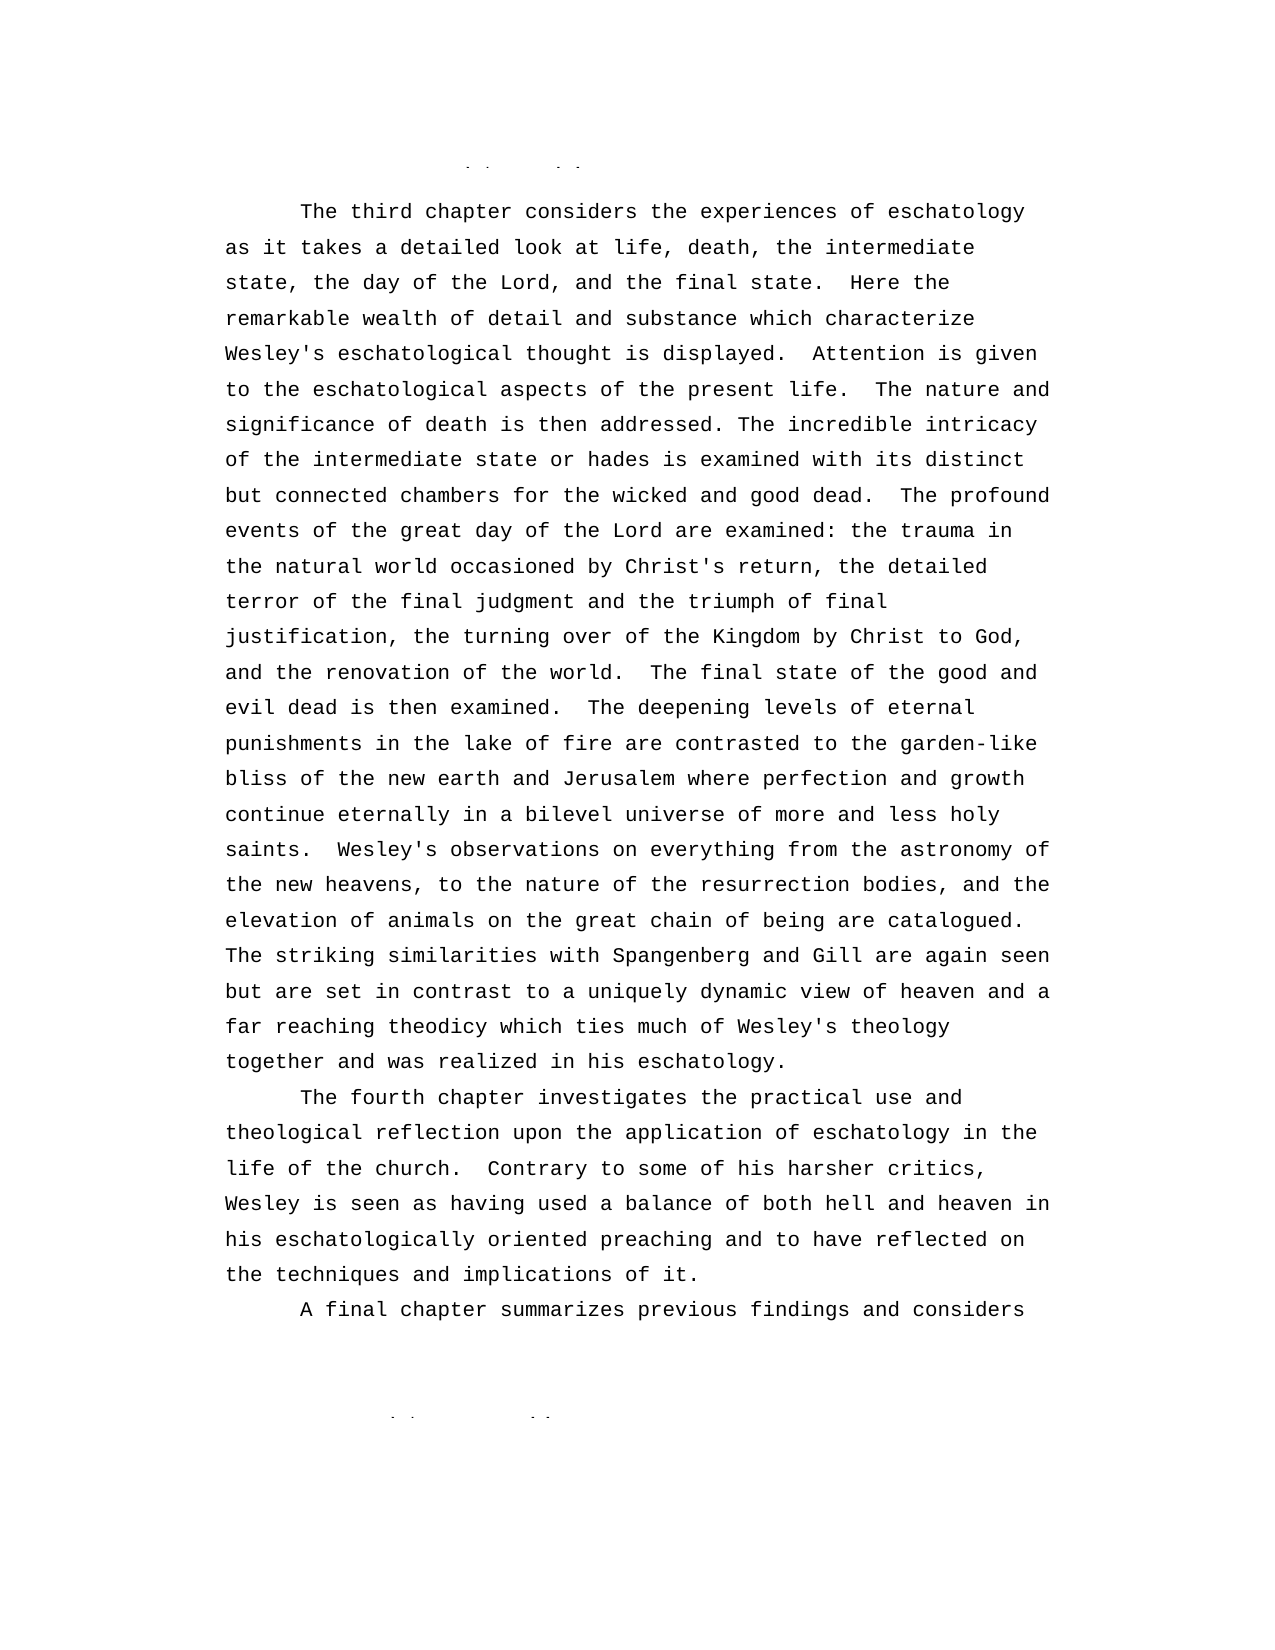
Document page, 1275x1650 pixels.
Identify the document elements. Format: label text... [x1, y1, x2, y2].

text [225, 1299, 1050, 1323]
text The fourth chapter investigates the practical use and theological reflection upon the application of eschatology in the life of the church. Contrary to some of his harsher critics, Wesley is seen as having used a balance of both hell and heaven in his eschatologically oriented preaching and to have reflected on the techniques and implications of it. [225, 1087, 1050, 1288]
text The third chapter considers the experiences of eschatology as it takes a detailed look at life, death, the intermediate state, the day of the Lord, and the final state. Here the remarkable wealth of detail and substance which characterize Wesley's eschatological thought is displayed. Attention is given to the eschatological aspects of the present life. The nature and significance of death is then addressed. The incredible intricacy of the intermediate state or hades is examined with its distinct but connected chambers for the wicked and good dead. The profound events of the great day of the Lord are examined: the trauma in the natural world occasioned by Christ's return, the detailed terror of the final judgment and the triumph of final justification, the turning over of the Kingdom by Christ to God, and the renovation of the world. The final state of the good and evil dead is then examined. The deepening levels of eternal punishments in the lake of fire are contrasted to the garden-like bliss of the new earth and Jerusalem where perfection and growth continue eternally in a bilevel universe of more and less holy saints. Wesley's observations on everything from the astronomy of the new heavens, to the nature of the resurrection bodies, and the elevation of animals on the great chain of being are catalogued. The striking similarities with Spangenberg and Gill are again seen but are set in contrast to a uniquely dynamic view of heaven and a far reaching theodicy which ties much of Wesley's theology together and was realized in his eschatology. [225, 201, 1050, 1075]
